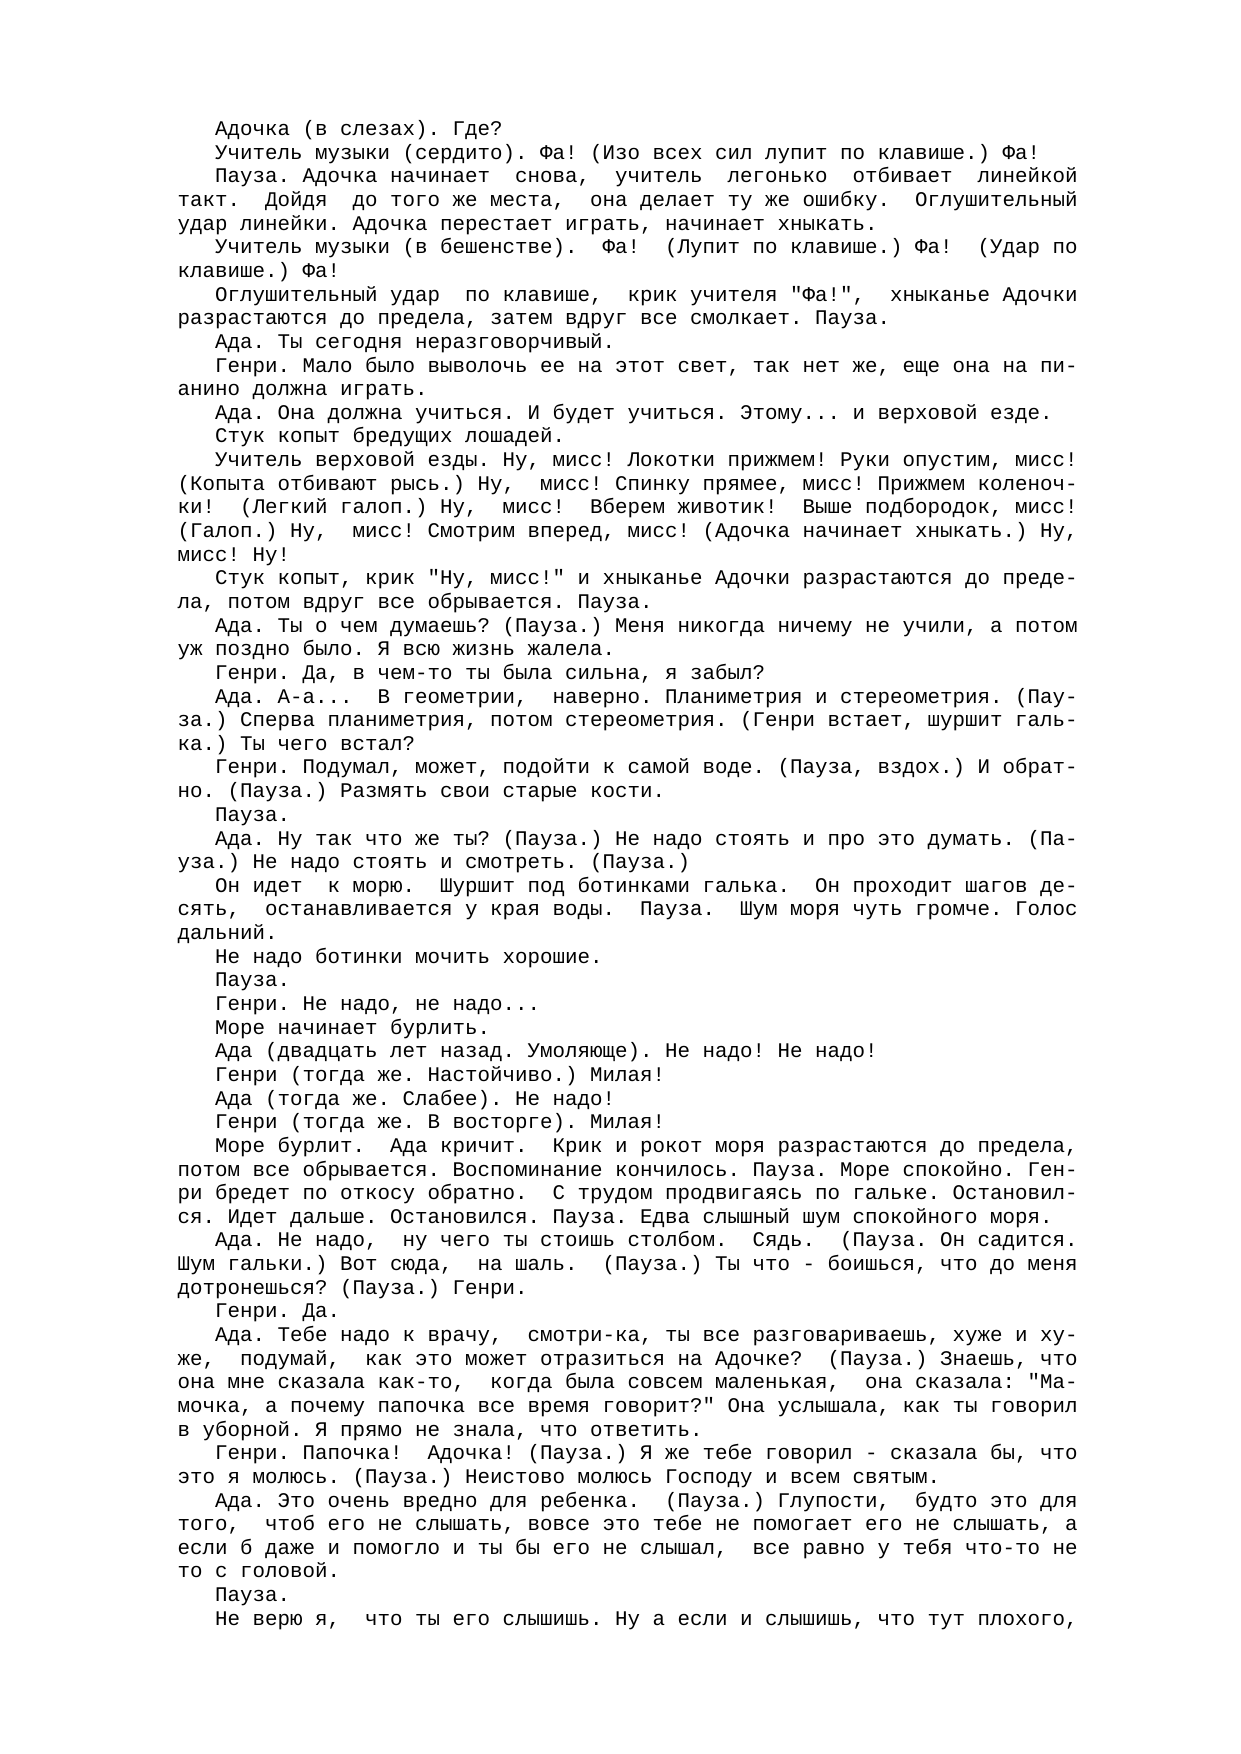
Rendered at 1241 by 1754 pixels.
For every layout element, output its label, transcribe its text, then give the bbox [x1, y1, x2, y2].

text анино должна играть. [177, 378, 1152, 402]
text уж поздно было. Я всю жизнь жалела. [177, 638, 1152, 662]
text Море начинает бурлить. [177, 1017, 1152, 1040]
text Ада. Она должна учиться. И будет учиться. Этому... и верховой езде. [177, 402, 1152, 426]
text Генри. Да, в чем-то ты была сильна, я забыл? [177, 662, 1152, 686]
text Стук копыт бредущих лошадей. [177, 426, 1152, 449]
text за.) Сперва планиметрия, потом стереометрия. (Генри встает, шуршит галь- [177, 709, 1152, 733]
text Генри. Подумал, может, подойти к самой воде. (Пауза, вздох.) И обрат- [177, 757, 1152, 780]
text Ада. Ну так что же ты? (Пауза.) Не надо стоять и про это думать. (Па- [177, 827, 1152, 851]
text Генри. Мало было выволочь ее на этот свет, так нет же, еще она на пи- [177, 354, 1152, 378]
text Шум гальки.) Вот сюда, на шаль. (Пауза.) Ты что - боишься, что до меня [177, 1253, 1152, 1277]
text мисс! Ну! [177, 544, 1152, 567]
text Он идет к морю. Шуршит под ботинками галька. Он проходит шагов де- [177, 875, 1152, 898]
text Оглушительный удар по клавише, крик учителя "Фа!", хныканье Адочки [177, 284, 1152, 307]
text Ада. Это очень вредно для ребенка. (Пауза.) Глупости, будто это для [177, 1489, 1152, 1513]
text Генри. Папочка! Адочка! (Пауза.) Я же тебе говорил - сказала бы, что [177, 1442, 1152, 1466]
text Ада. А-а... В геометрии, наверно. Планиметрия и стереометрия. (Пау- [177, 686, 1152, 709]
text же, подумай, как это может отразиться на Адочке? (Пауза.) Знаешь, что [177, 1348, 1152, 1371]
text Стук копыт, крик "Ну, мисс!" и хныканье Адочки разрастаются до преде- [177, 567, 1152, 591]
text Ада. Тебе надо к врачу, смотри-ка, ты все разговариваешь, хуже и ху- [177, 1324, 1152, 1348]
text Пауза. [177, 969, 1152, 993]
text она мне сказала как-то, когда была совсем маленькая, она сказала: "Ма- [177, 1371, 1152, 1395]
text Ада. Ты сегодня неразговорчивый. [177, 331, 1152, 354]
text удар линейки. Адочка перестает играть, начинает хныкать. [177, 213, 1152, 236]
text если б даже и помогло и ты бы его не слышал, все равно у тебя что-то не [177, 1537, 1152, 1561]
text дотронешься? (Пауза.) Генри. [177, 1277, 1152, 1300]
text Учитель верховой езды. Ну, мисс! Локотки прижмем! Руки опустим, мисс! [177, 449, 1152, 473]
text дальний. [177, 922, 1152, 946]
text мочка, а почему папочка все время говорит?" Она услышала, как ты говорил [177, 1395, 1152, 1419]
text Пауза. [177, 1584, 1152, 1608]
text сять, останавливается у края воды. Пауза. Шум моря чуть громче. Голос [177, 898, 1152, 922]
text Генри (тогда же. Настойчиво.) Милая! [177, 1064, 1152, 1088]
text Адочка (в слезах). Где? [177, 118, 1152, 142]
text Ада. Не надо, ну чего ты стоишь столбом. Сядь. (Пауза. Он садится. [177, 1229, 1152, 1253]
text Ада. Ты о чем думаешь? (Пауза.) Меня никогда ничему не учили, а потом [177, 615, 1152, 638]
text (Галоп.) Ну, мисс! Смотрим вперед, мисс! (Адочка начинает хныкать.) Ну, [177, 520, 1152, 544]
text ся. Идет дальше. Остановился. Пауза. Едва слышный шум спокойного моря. [177, 1206, 1152, 1229]
text то с головой. [177, 1561, 1152, 1584]
text ри бредет по откосу обратно. С трудом продвигаясь по гальке. Остановил- [177, 1182, 1152, 1206]
text Не надо ботинки мочить хорошие. [177, 946, 1152, 969]
text уза.) Не надо стоять и смотреть. (Пауза.) [177, 851, 1152, 875]
text разрастаются до предела, затем вдруг все смолкает. Пауза. [177, 307, 1152, 331]
text Учитель музыки (в бешенстве). Фа! (Лупит по клавише.) Фа! (Удар по [177, 236, 1152, 260]
text ла, потом вдруг все обрывается. Пауза. [177, 591, 1152, 615]
text Ада (тогда же. Слабее). Не надо! [177, 1088, 1152, 1111]
text Генри. Да. [177, 1300, 1152, 1324]
text такт. Дойдя до того же места, она делает ту же ошибку. Оглушительный [177, 189, 1152, 213]
text потом все обрывается. Воспоминание кончилось. Пауза. Море спокойно. Ген- [177, 1158, 1152, 1182]
text Не верю я, что ты его слышишь. Ну а если и слышишь, что тут плохого, [177, 1608, 1152, 1631]
text клавише.) Фа! [177, 260, 1152, 284]
text Генри (тогда же. В восторге). Милая! [177, 1111, 1152, 1135]
text но. (Пауза.) Размять свои старые кости. [177, 780, 1152, 804]
text Море бурлит. Ада кричит. Крик и рокот моря разрастаются до предела, [177, 1135, 1152, 1158]
text ка.) Ты чего встал? [177, 733, 1152, 757]
text это я молюсь. (Пауза.) Неистово молюсь Господу и всем святым. [177, 1466, 1152, 1489]
text в уборной. Я прямо не знала, что ответить. [177, 1419, 1152, 1442]
text Пауза. Адочка начинает снова, учитель легонько отбивает линейкой [177, 165, 1152, 189]
text Пауза. [177, 804, 1152, 827]
text Учитель музыки (сердито). Фа! (Изо всех сил лупит по клавише.) Фа! [177, 142, 1152, 165]
text Ада (двадцать лет назад. Умоляюще). Не надо! Не надо! [177, 1040, 1152, 1064]
text того, чтоб его не слышать, вовсе это тебе не помогает его не слышать, а [177, 1513, 1152, 1537]
text Генри. Не надо, не надо... [177, 993, 1152, 1017]
text (Копыта отбивают рысь.) Ну, мисс! Спинку прямее, мисс! Прижмем коленоч- [177, 473, 1152, 496]
text ки! (Легкий галоп.) Ну, мисс! Вберем животик! Выше подбородок, мисс! [177, 496, 1152, 520]
